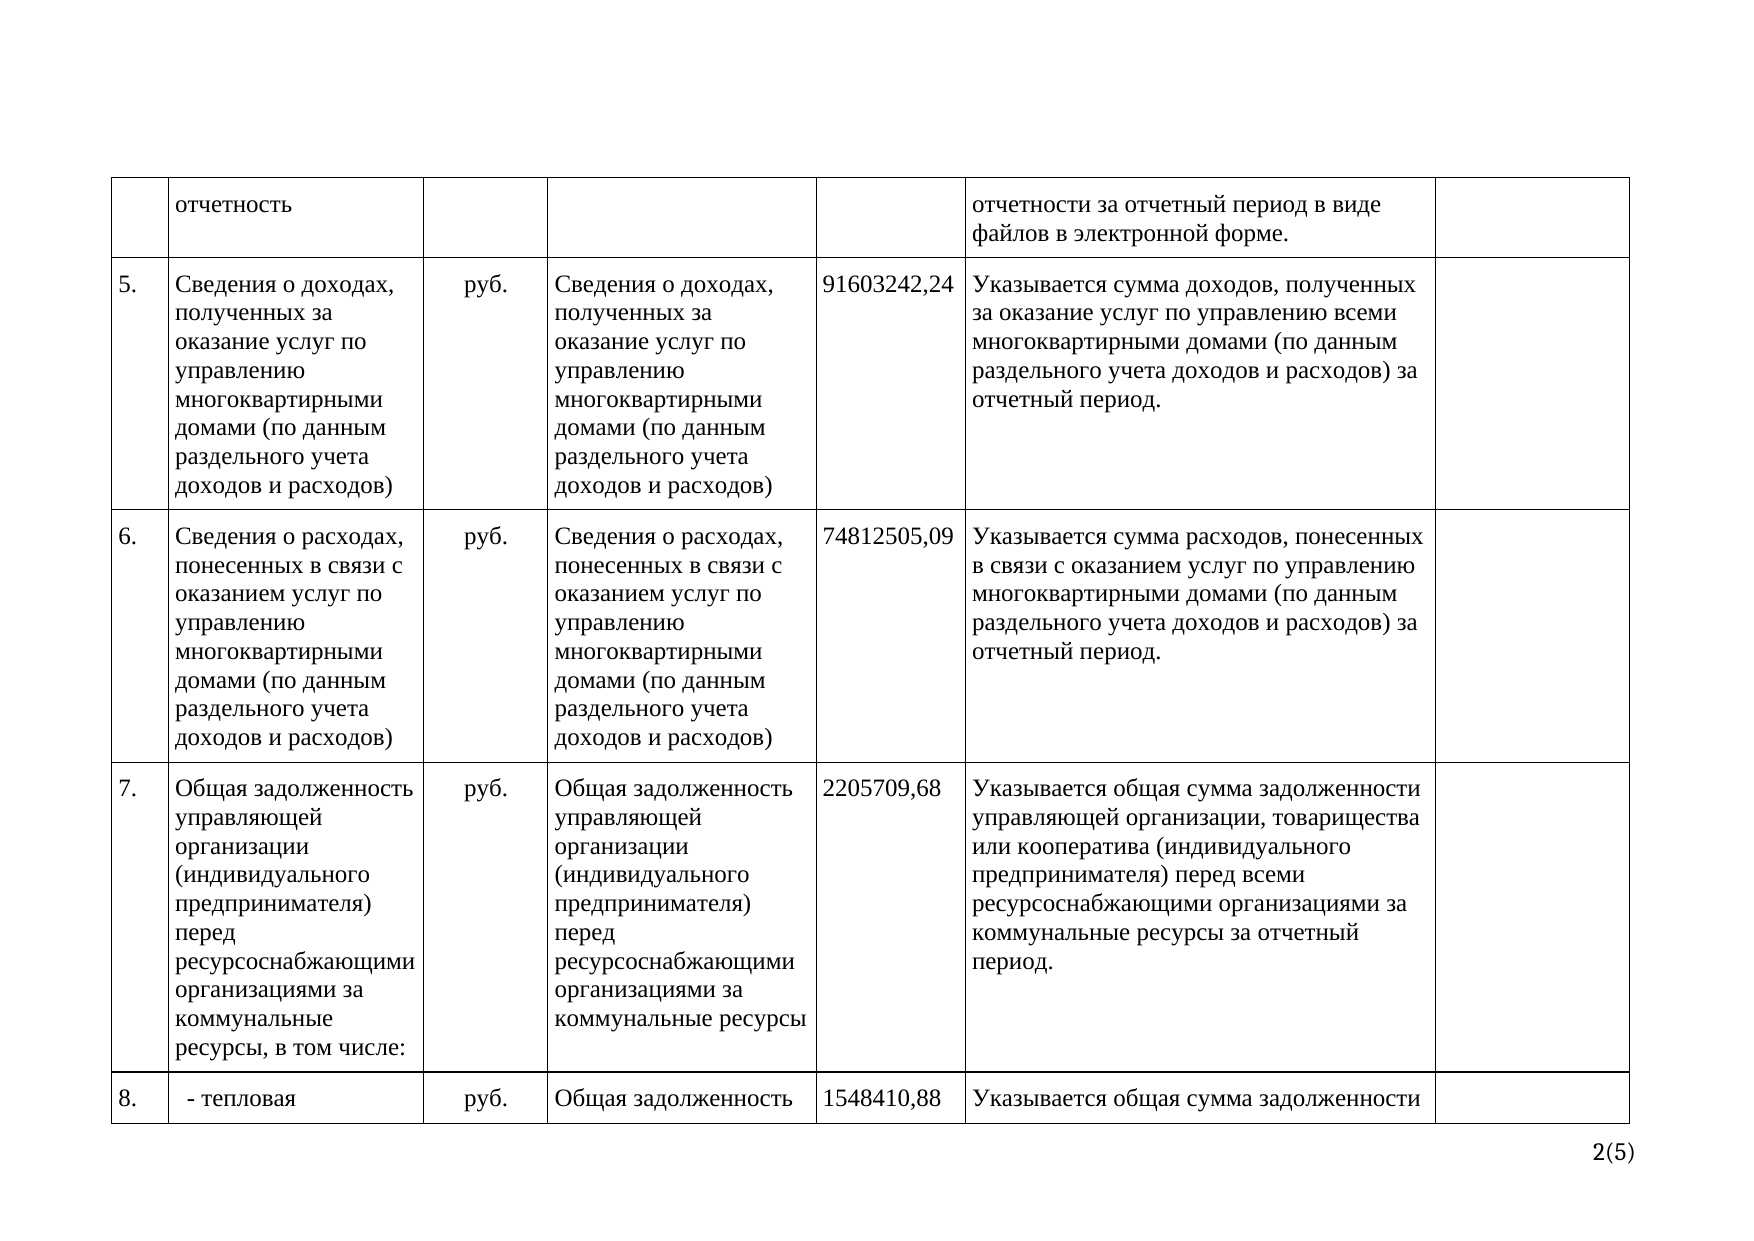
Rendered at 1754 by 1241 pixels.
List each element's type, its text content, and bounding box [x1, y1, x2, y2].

table_cell Указывается сумма расходов, понесенных в связи с оказанием услуг по управлению многоквартирными домами (по данным раздельного учета доходов и расходов) за отчетный период. [966, 510, 1435, 762]
table_cell Указывается сумма доходов, полученных за оказание услуг по управлению всеми многоквартирными домами (по данным раздельного учета доходов и расходов) за отчетный период. [966, 258, 1435, 509]
table_cell 91603242,24 [817, 258, 965, 509]
table_cell 6. [112, 510, 168, 762]
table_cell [966, 178, 1435, 257]
table_cell - [424, 178, 547, 257]
table_cell 8. [112, 1073, 168, 1122]
table_cell руб. [424, 763, 547, 1071]
table_cell Указывается общая сумма задолженности управляющей организации, товарищества или кооператива (индивидуального предпринимателя) перед всеми ресурсоснабжающими организациями за коммунальные ресурсы за отчетный период. [966, 763, 1435, 1071]
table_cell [548, 178, 816, 257]
table_cell Сведения о доходах, полученных за оказание услуг по управлению многоквартирными домами (по данным раздельного учета доходов и расходов) [169, 258, 423, 509]
table_cell Общая задолженность управляющей организации (индивидуального предпринимателя) перед ресурсоснабжающими организациями за коммунальные ресурсы, в том числе: [169, 763, 423, 1071]
table_cell Сведения о расходах, понесенных в связи с оказанием услуг по управлению многоквартирными домами (по данным раздельного учета доходов и расходов) [548, 510, 816, 762]
table_cell 2205709,68 [817, 763, 965, 1071]
table_cell 4. [112, 178, 168, 257]
table_cell 7. [112, 763, 168, 1071]
table_cell [1436, 510, 1629, 762]
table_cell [548, 1073, 816, 1122]
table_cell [169, 1073, 423, 1122]
table_cell руб. [424, 258, 547, 509]
table_cell Общая задолженность управляющей организации (индивидуального предпринимателя) перед ресурсоснабжающими организациями за коммунальные ресурсы [548, 763, 816, 1071]
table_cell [169, 178, 423, 257]
table_cell [1436, 763, 1629, 1071]
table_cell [966, 1073, 1435, 1122]
table_cell [1436, 178, 1629, 257]
table_cell 74812505,09 [817, 510, 965, 762]
table_cell 1548410,88 [817, 1073, 965, 1122]
table_cell [1436, 258, 1629, 509]
table_cell руб. [424, 510, 547, 762]
table_cell 5. [112, 258, 168, 509]
table_cell Сведения о доходах, полученных за оказание услуг по управлению многоквартирными домами (по данным раздельного учета доходов и расходов) [548, 258, 816, 509]
table_cell руб. [424, 1073, 547, 1122]
table_cell [817, 178, 965, 257]
table_cell Сведения о расходах, понесенных в связи с оказанием услуг по управлению многоквартирными домами (по данным раздельного учета доходов и расходов) [169, 510, 423, 762]
table_cell [1436, 1073, 1629, 1122]
